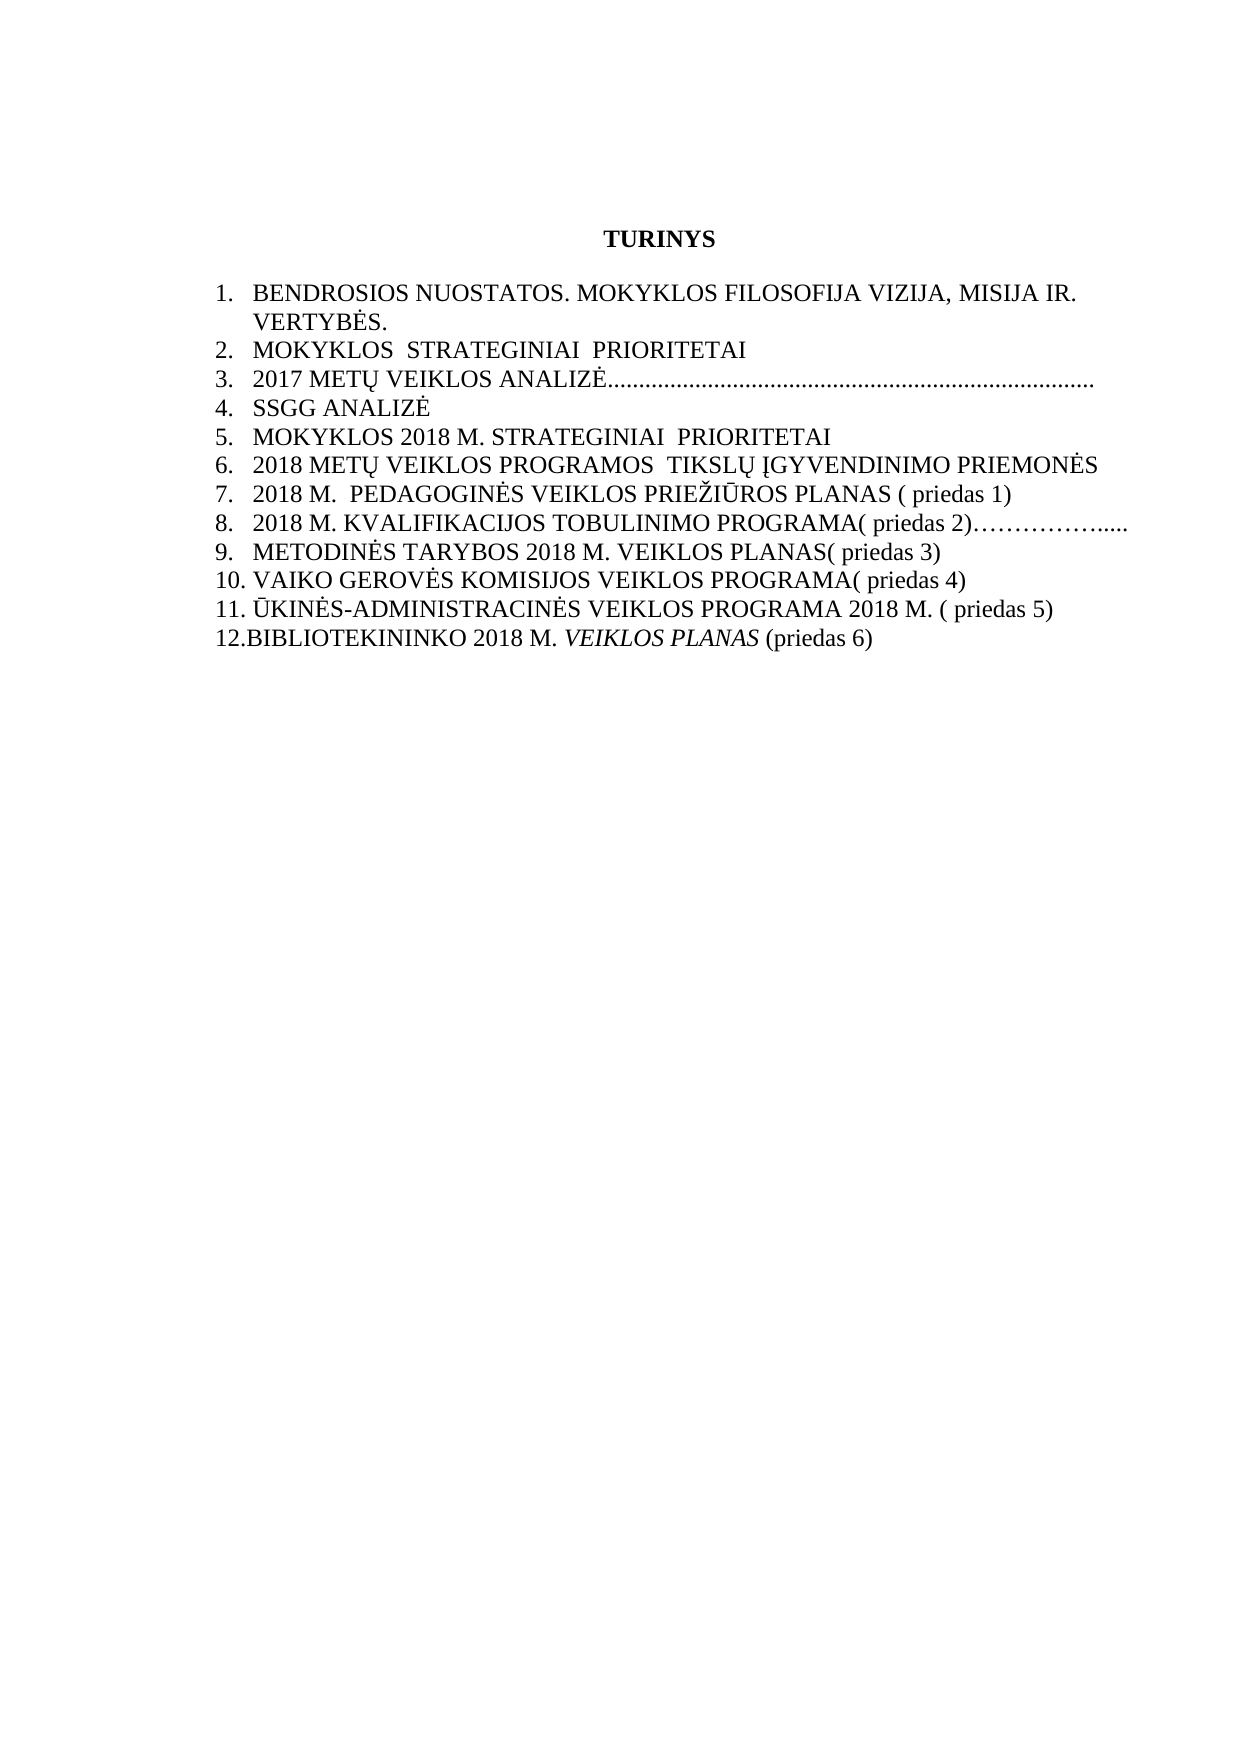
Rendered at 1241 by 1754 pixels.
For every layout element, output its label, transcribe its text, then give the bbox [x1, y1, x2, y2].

list VAIKO GEROVĖS KOMISIJOS VEIKLOS PROGRAMA( priedas 4) [215, 566, 1152, 594]
list MOKYKLOS STRATEGINIAI PRIORITETAI [215, 336, 1152, 364]
text 12.BIBLIOTEKININKO 2018 M. VEIKLOS PLANAS (priedas 6) [215, 623, 1152, 652]
list 2017 METŲ VEIKLOS ANALIZĖ.............................................................................. [215, 364, 1152, 393]
list ŪKINĖS-ADMINISTRACINĖS VEIKLOS PROGRAMA 2018 M. ( priedas 5) [215, 594, 1152, 623]
list METODINĖS TARYBOS 2018 M. VEIKLOS PLANAS( priedas 3) [215, 537, 1152, 566]
list SSGG ANALIZĖ [215, 393, 1152, 422]
list 2018 M. PEDAGOGINĖS VEIKLOS PRIEŽIŪROS PLANAS ( priedas 1) [215, 479, 1152, 508]
list BENDROSIOS NUOSTATOS. MOKYKLOS FILOSOFIJA VIZIJA, MISIJA IR. VERTYBĖS. [215, 278, 1152, 336]
list MOKYKLOS 2018 M. STRATEGINIAI PRIORITETAI [215, 422, 1152, 451]
list 2018 M. KVALIFIKACIJOS TOBULINIMO PROGRAMA( priedas 2)……………..... [215, 508, 1152, 537]
text TURINYS [177, 224, 1141, 253]
list 2018 METŲ VEIKLOS PROGRAMOS TIKSLŲ ĮGYVENDINIMO PRIEMONĖS [215, 451, 1152, 479]
